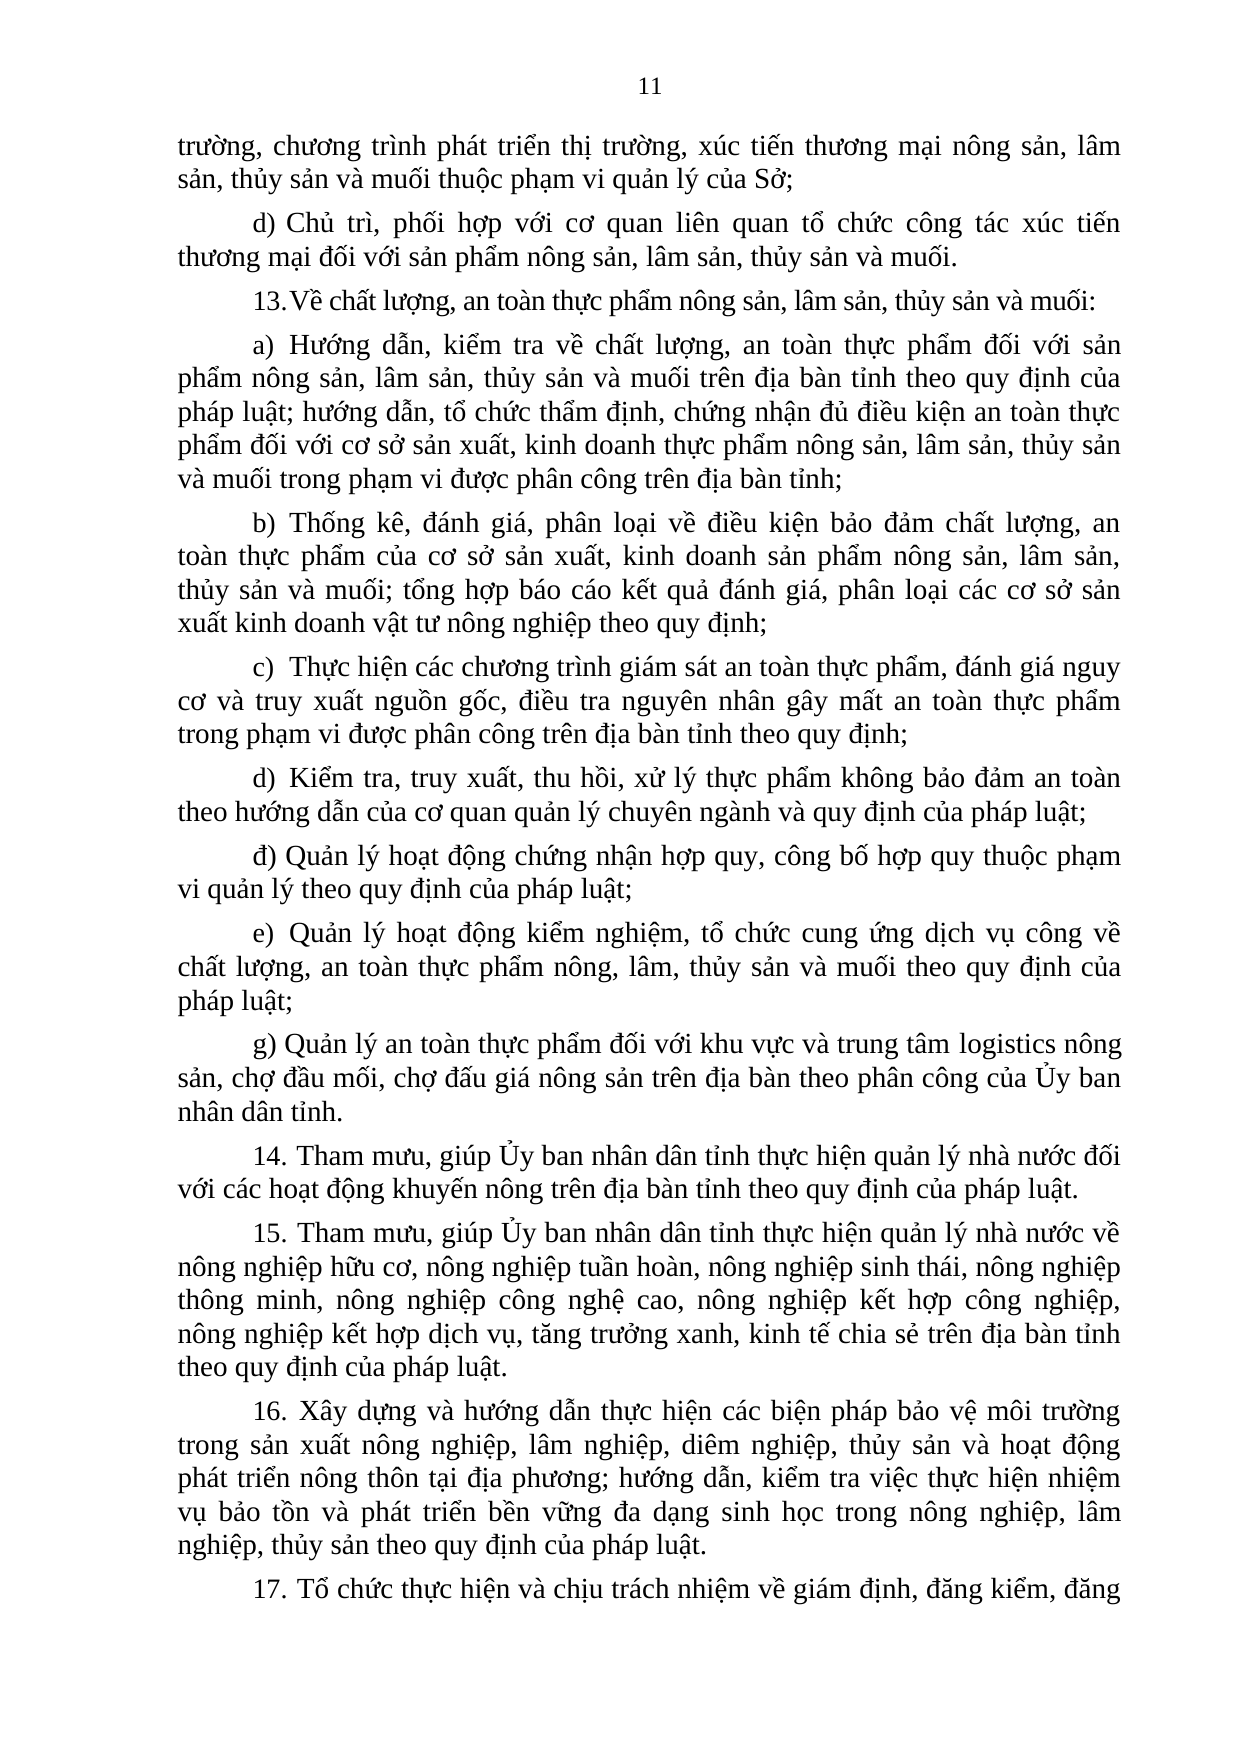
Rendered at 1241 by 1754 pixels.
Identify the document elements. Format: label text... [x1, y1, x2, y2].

list Chủ trì, phối hợp với cơ quan liên quan tổ chức công tác xúc tiến thương mại đối với sản phẩm nông sản, lâm sản, thủy sản và muối. [177, 205, 1122, 272]
list Về chất lượng, an toàn thực phẩm nông sản, lâm sản, thủy sản và muối: [177, 283, 1122, 316]
list Xây dựng và hướng dẫn thực hiện các biện pháp bảo vệ môi trường trong sản xuất nông nghiệp, lâm nghiệp, diêm nghiệp, thủy sản và hoạt động phát triển nông thôn tại địa phương; hướng dẫn, kiểm tra việc thực hiện nhiệm vụ bảo tồn và phát triển bền vững đa dạng sinh học trong nông nghiệp, lâm nghiệp, thủy sản theo quy định của pháp luật. [177, 1393, 1122, 1561]
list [177, 128, 1122, 195]
list Thực hiện các chương trình giám sát an toàn thực phẩm, đánh giá nguy cơ và truy xuất nguồn gốc, điều tra nguyên nhân gây mất an toàn thực phẩm trong phạm vi được phân công trên địa bàn tỉnh theo quy định; [177, 649, 1122, 750]
list Hướng dẫn, kiểm tra về chất lượng, an toàn thực phẩm đối với sản phẩm nông sản, lâm sản, thủy sản và muối trên địa bàn tỉnh theo quy định của pháp luật; hướng dẫn, tổ chức thẩm định, chứng nhận đủ điều kiện an toàn thực phẩm đối với cơ sở sản xuất, kinh doanh thực phẩm nông sản, lâm sản, thủy sản và muối trong phạm vi được phân công trên địa bàn tỉnh; [177, 327, 1122, 494]
list Thống kê, đánh giá, phân loại về điều kiện bảo đảm chất lượng, an toàn thực phẩm của cơ sở sản xuất, kinh doanh sản phẩm nông sản, lâm sản, thủy sản và muối; tổng hợp báo cáo kết quả đánh giá, phân loại các cơ sở sản xuất kinh doanh vật tư nông nghiệp theo quy định; [177, 505, 1122, 639]
text đ) Quản lý hoạt động chứng nhận hợp quy, công bố hợp quy thuộc phạm vi quản lý theo quy định của pháp luật; [177, 838, 1122, 905]
list Quản lý hoạt động kiểm nghiệm, tổ chức cung ứng dịch vụ công về chất lượng, an toàn thực phẩm nông, lâm, thủy sản và muối theo quy định của pháp luật; [177, 916, 1122, 1016]
list Tham mưu, giúp Ủy ban nhân dân tỉnh thực hiện quản lý nhà nước đối với các hoạt động khuyến nông trên địa bàn tỉnh theo quy định của pháp luật. [177, 1138, 1122, 1205]
text g) Quản lý an toàn thực phẩm đối với khu vực và trung tâm logistics nông sản, chợ đầu mối, chợ đấu giá nông sản trên địa bàn theo phân công của Ủy ban nhân dân tỉnh. [177, 1027, 1122, 1127]
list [177, 1571, 1122, 1605]
list Tham mưu, giúp Ủy ban nhân dân tỉnh thực hiện quản lý nhà nước về nông nghiệp hữu cơ, nông nghiệp tuần hoàn, nông nghiệp sinh thái, nông nghiệp thông minh, nông nghiệp công nghệ cao, nông nghiệp kết hợp công nghiệp, nông nghiệp kết hợp dịch vụ, tăng trưởng xanh, kinh tế chia sẻ trên địa bàn tỉnh theo quy định của pháp luật. [177, 1215, 1122, 1383]
list Kiểm tra, truy xuất, thu hồi, xử lý thực phẩm không bảo đảm an toàn theo hướng dẫn của cơ quan quản lý chuyên ngành và quy định của pháp luật; [177, 761, 1122, 828]
